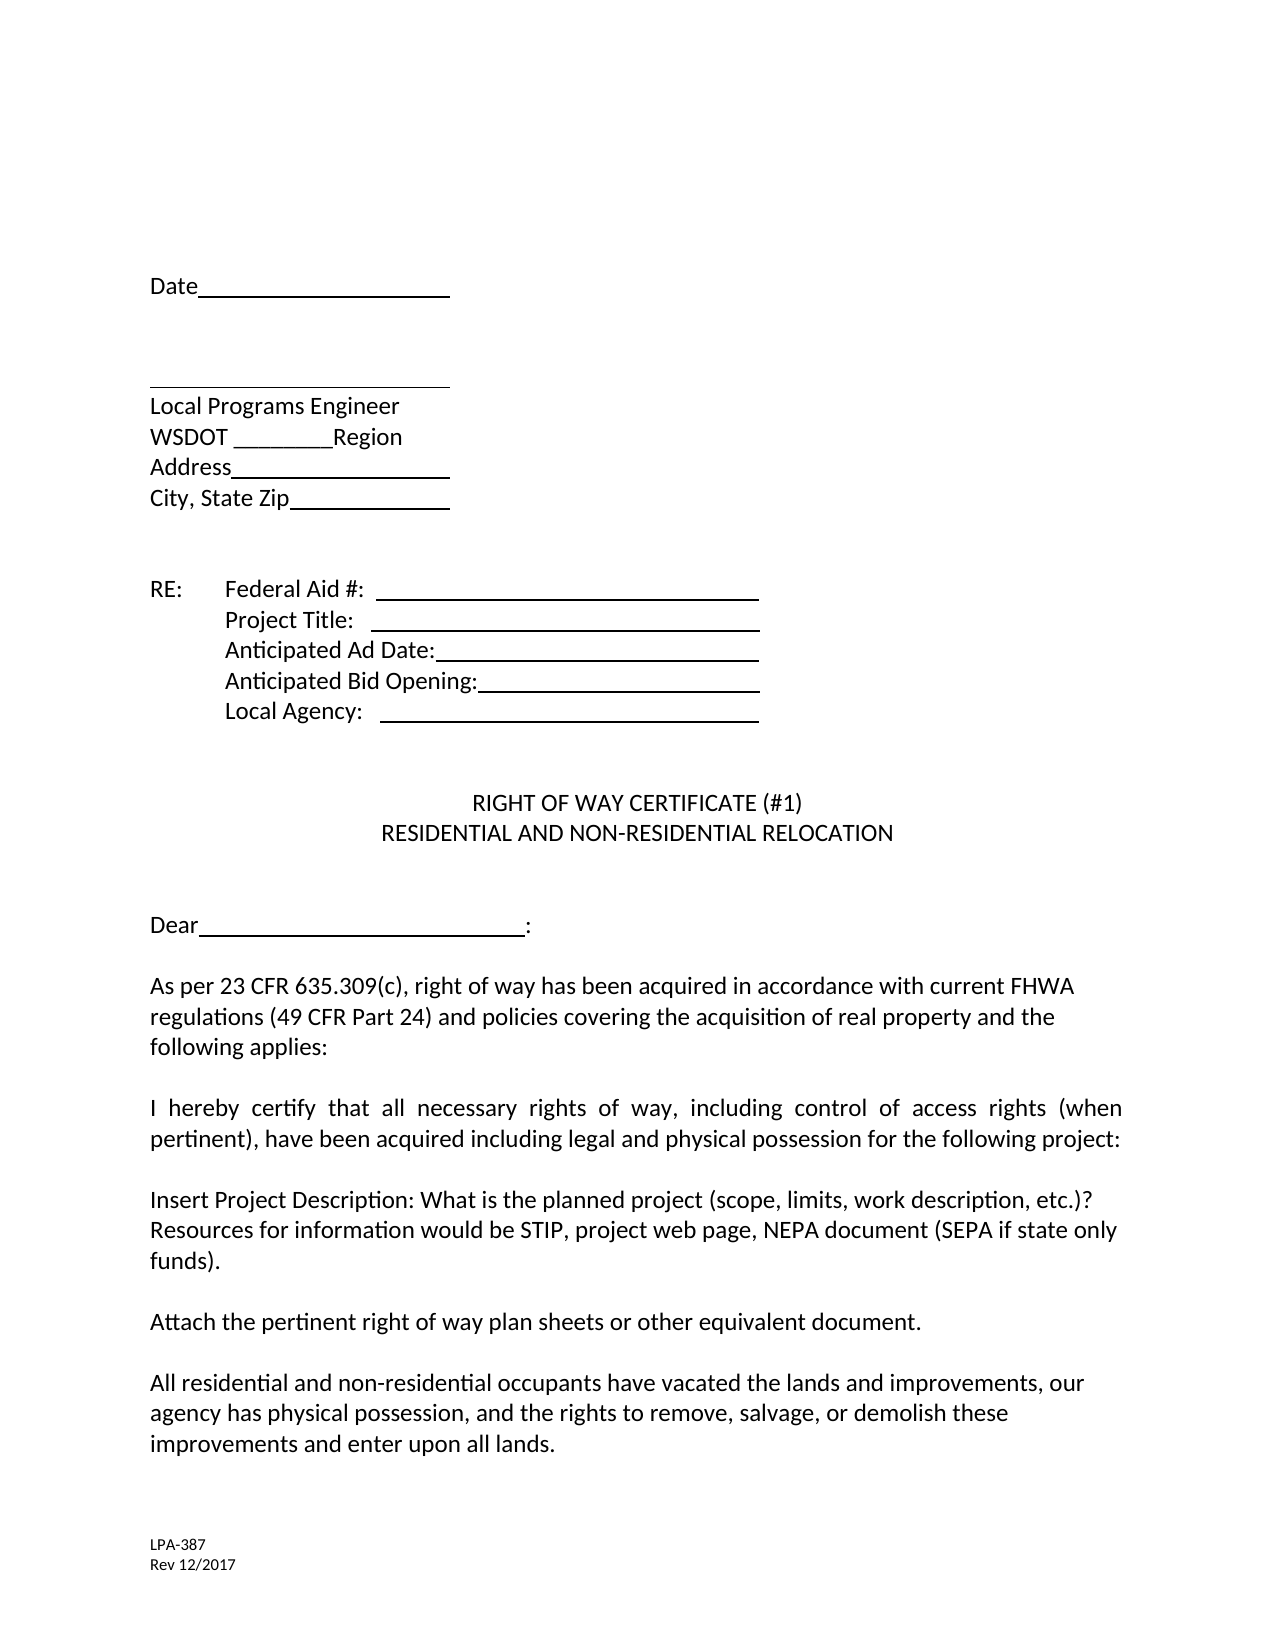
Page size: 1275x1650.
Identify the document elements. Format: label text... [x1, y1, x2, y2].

text Project Title: [150, 604, 1125, 634]
text WSDOT ________Region [150, 421, 1125, 451]
text Date [150, 270, 1125, 301]
text Local Agency: [150, 696, 1125, 726]
text RESIDENTIAL AND NON-RESIDENTIAL RELOCATION [150, 818, 1125, 848]
text Insert Project Description: What is the planned project (scope, limits, work description, etc.)? Resources for information would be STIP, project web page, NEPA document (SEPA if state only funds). [150, 1184, 1125, 1275]
text Dear : [150, 909, 1125, 940]
text I hereby certify that all necessary rights of way, including control of access rights (when pertinent), have been acquired including legal and physical possession for the following project: [150, 1092, 1125, 1153]
text Anticipated Bid Opening: [150, 665, 1125, 696]
text Local Programs Engineer [150, 390, 1125, 421]
text Address [150, 451, 1125, 482]
text All residential and non-residential occupants have vacated the lands and improvements, our agency has physical possession, and the rights to remove, salvage, or demolish these improvements and enter upon all lands. [150, 1367, 1125, 1458]
text As per 23 CFR 635.309(c), right of way has been acquired in accordance with current FHWA regulations (49 CFR Part 24) and policies covering the acquisition of real property and the following applies: [150, 970, 1125, 1062]
text RIGHT OF WAY CERTIFICATE (#1) [150, 787, 1125, 818]
text RE: Federal Aid #: [150, 573, 1125, 604]
text City, State Zip [150, 482, 1125, 512]
text Attach the pertinent right of way plan sheets or other equivalent document. [150, 1306, 1125, 1336]
text Anticipated Ad Date: [150, 634, 1125, 665]
